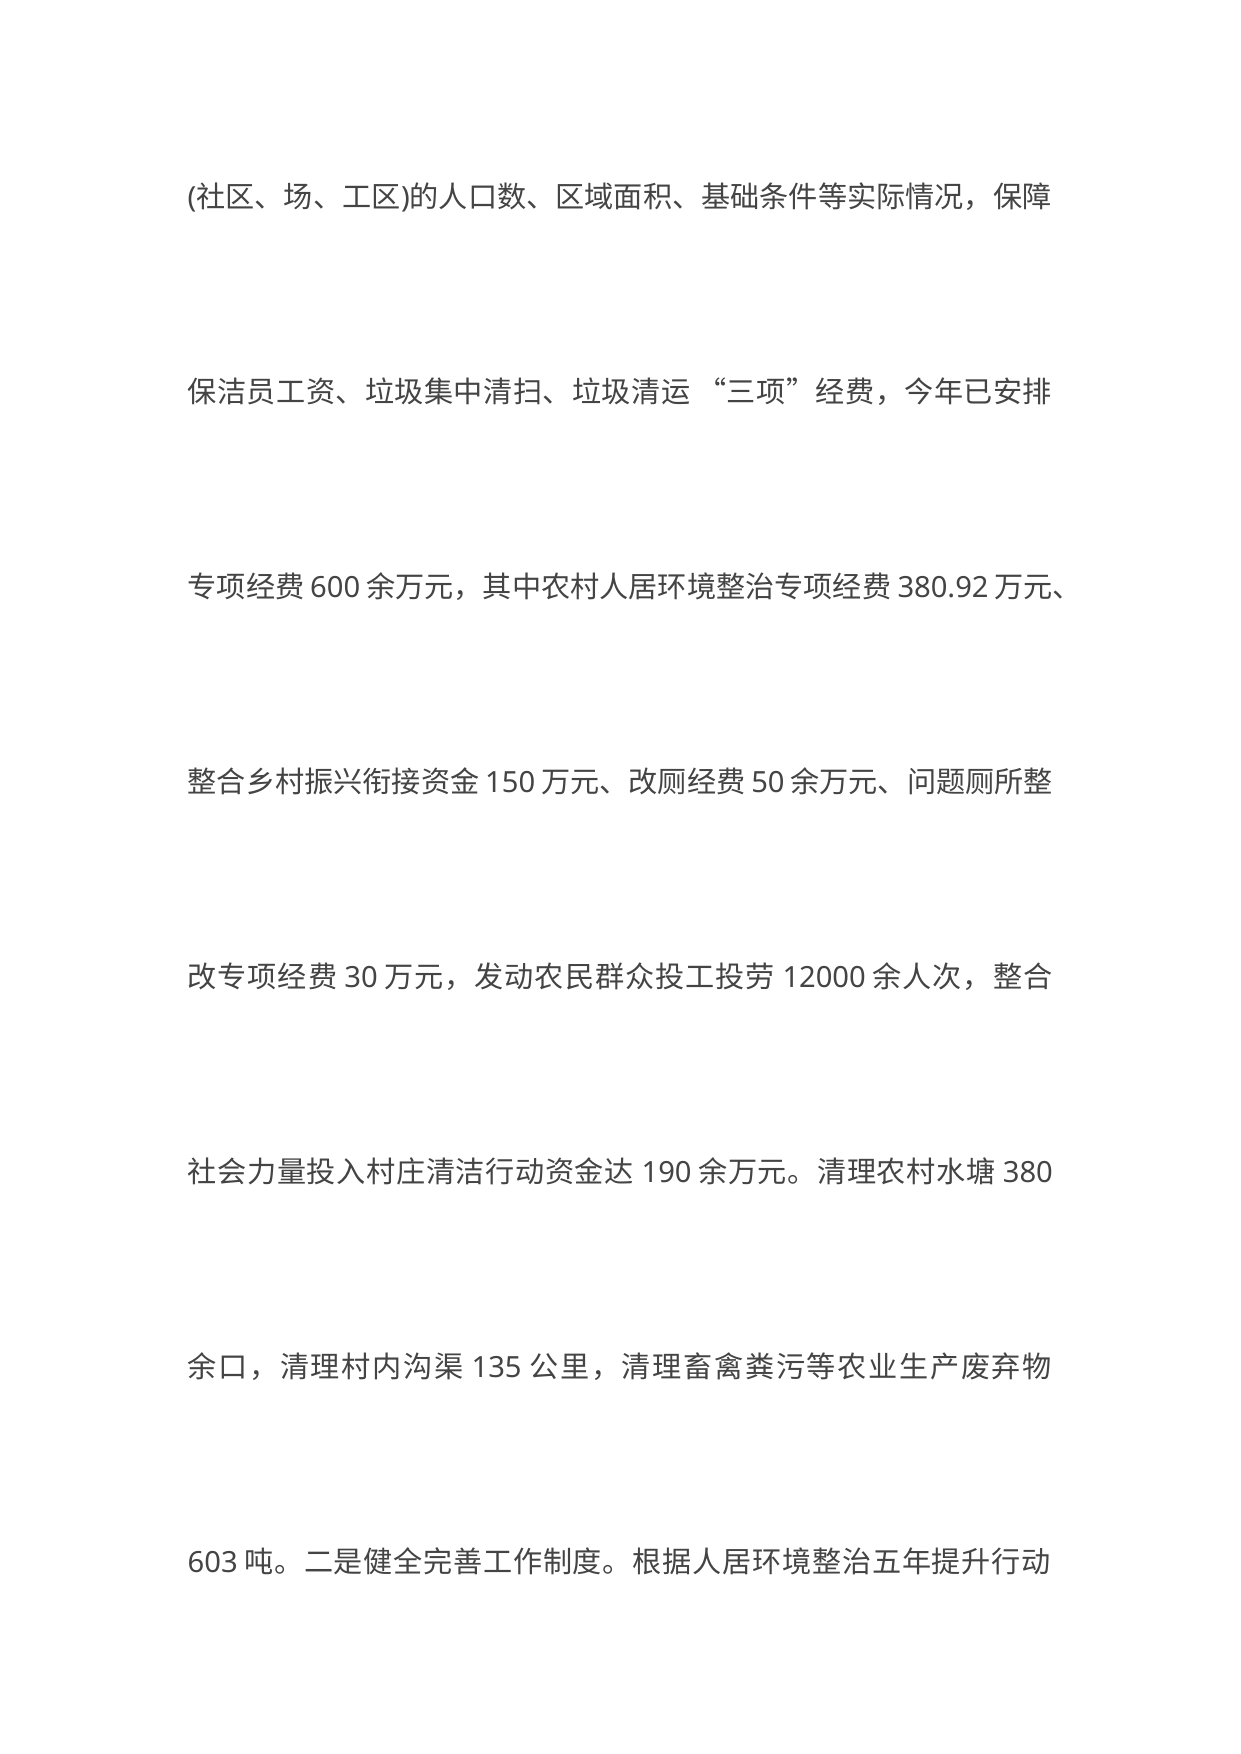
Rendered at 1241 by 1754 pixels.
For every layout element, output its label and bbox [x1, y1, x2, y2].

list [187, 162, 1053, 1592]
